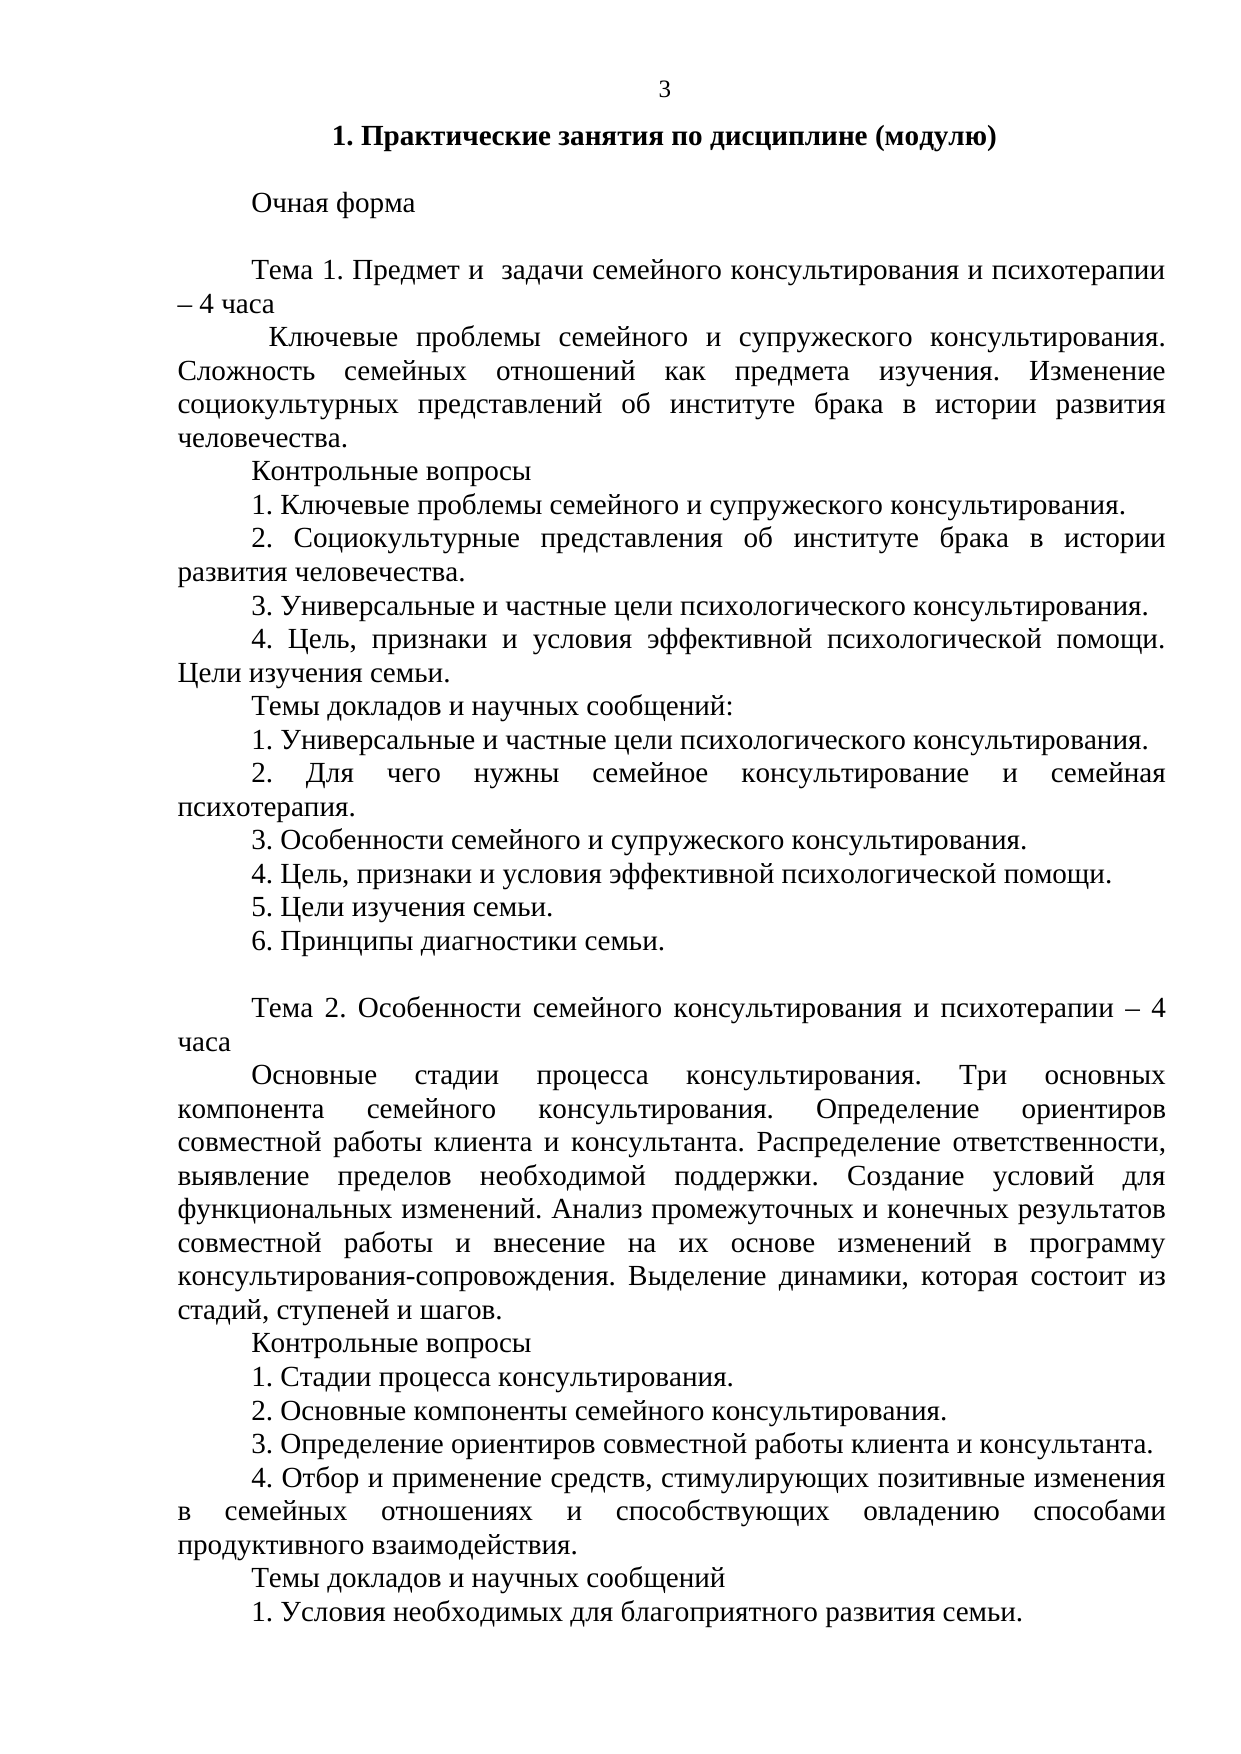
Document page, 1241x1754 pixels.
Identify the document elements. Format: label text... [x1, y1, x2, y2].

text 1. Универсальные и частные цели психологического консультирования. [177, 722, 1167, 755]
text Ключевые проблемы семейного и супружеского консультирования. Сложность семейных отношений как предмета изучения. Изменение социокультурных представлений об институте брака в истории развития человечества. [177, 319, 1167, 453]
text 6. Принципы диагностики семьи. [177, 923, 1167, 957]
text 4. Отбор и применение средств, стимулирующих позитивные изменения в семейных отношениях и способствующих овладению способами продуктивного взаимодействия. [177, 1460, 1167, 1560]
text 5. Цели изучения семьи. [177, 889, 1167, 923]
text 3. Универсальные и частные цели психологического консультирования. [177, 588, 1167, 621]
text 1. Ключевые проблемы семейного и супружеского консультирования. [177, 487, 1167, 521]
text 1. Практические занятия по дисциплине (модулю) [177, 118, 1152, 152]
text Тема 1. Предмет и задачи семейного консультирования и психотерапии – 4 часа [177, 252, 1167, 319]
text 2. Социокультурные представления об институте брака в истории развития человечества. [177, 521, 1167, 588]
text 2. Для чего нужны семейное консультирование и семейная психотерапия. [177, 755, 1167, 822]
text 4. Цель, признаки и условия эффективной психологической помощи. [177, 856, 1167, 889]
text Контрольные вопросы [177, 453, 1167, 487]
text Основные стадии процесса консультирования. Три основных компонента семейного консультирования. Определение ориентиров совместной работы клиента и консультанта. Распределение ответственности, выявление пределов необходимой поддержки. Создание условий для функциональных изменений. Анализ промежуточных и конечных результатов совместной работы и внесение на их основе изменений в программу консультирования-сопровождения. Выделение динамики, которая состоит из стадий, ступеней и шагов. [177, 1057, 1167, 1326]
text Темы докладов и научных сообщений: [177, 688, 1152, 722]
text Контрольные вопросы [177, 1326, 1167, 1359]
text 1. Условия необходимых для благоприятного развития семьи. [177, 1594, 1167, 1627]
text Темы докладов и научных сообщений [177, 1560, 1167, 1594]
text 3. Особенности семейного и супружеского консультирования. [177, 822, 1167, 856]
text Тема 2. Особенности семейного консультирования и психотерапии – 4 часа [177, 990, 1167, 1057]
text Очная форма [177, 185, 1167, 219]
text 2. Основные компоненты семейного консультирования. [177, 1393, 1167, 1426]
text 4. Цель, признаки и условия эффективной психологической помощи. Цели изучения семьи. [177, 621, 1167, 688]
text 3. Определение ориентиров совместной работы клиента и консультанта. [177, 1426, 1167, 1460]
text 1. Стадии процесса консультирования. [177, 1359, 1167, 1393]
